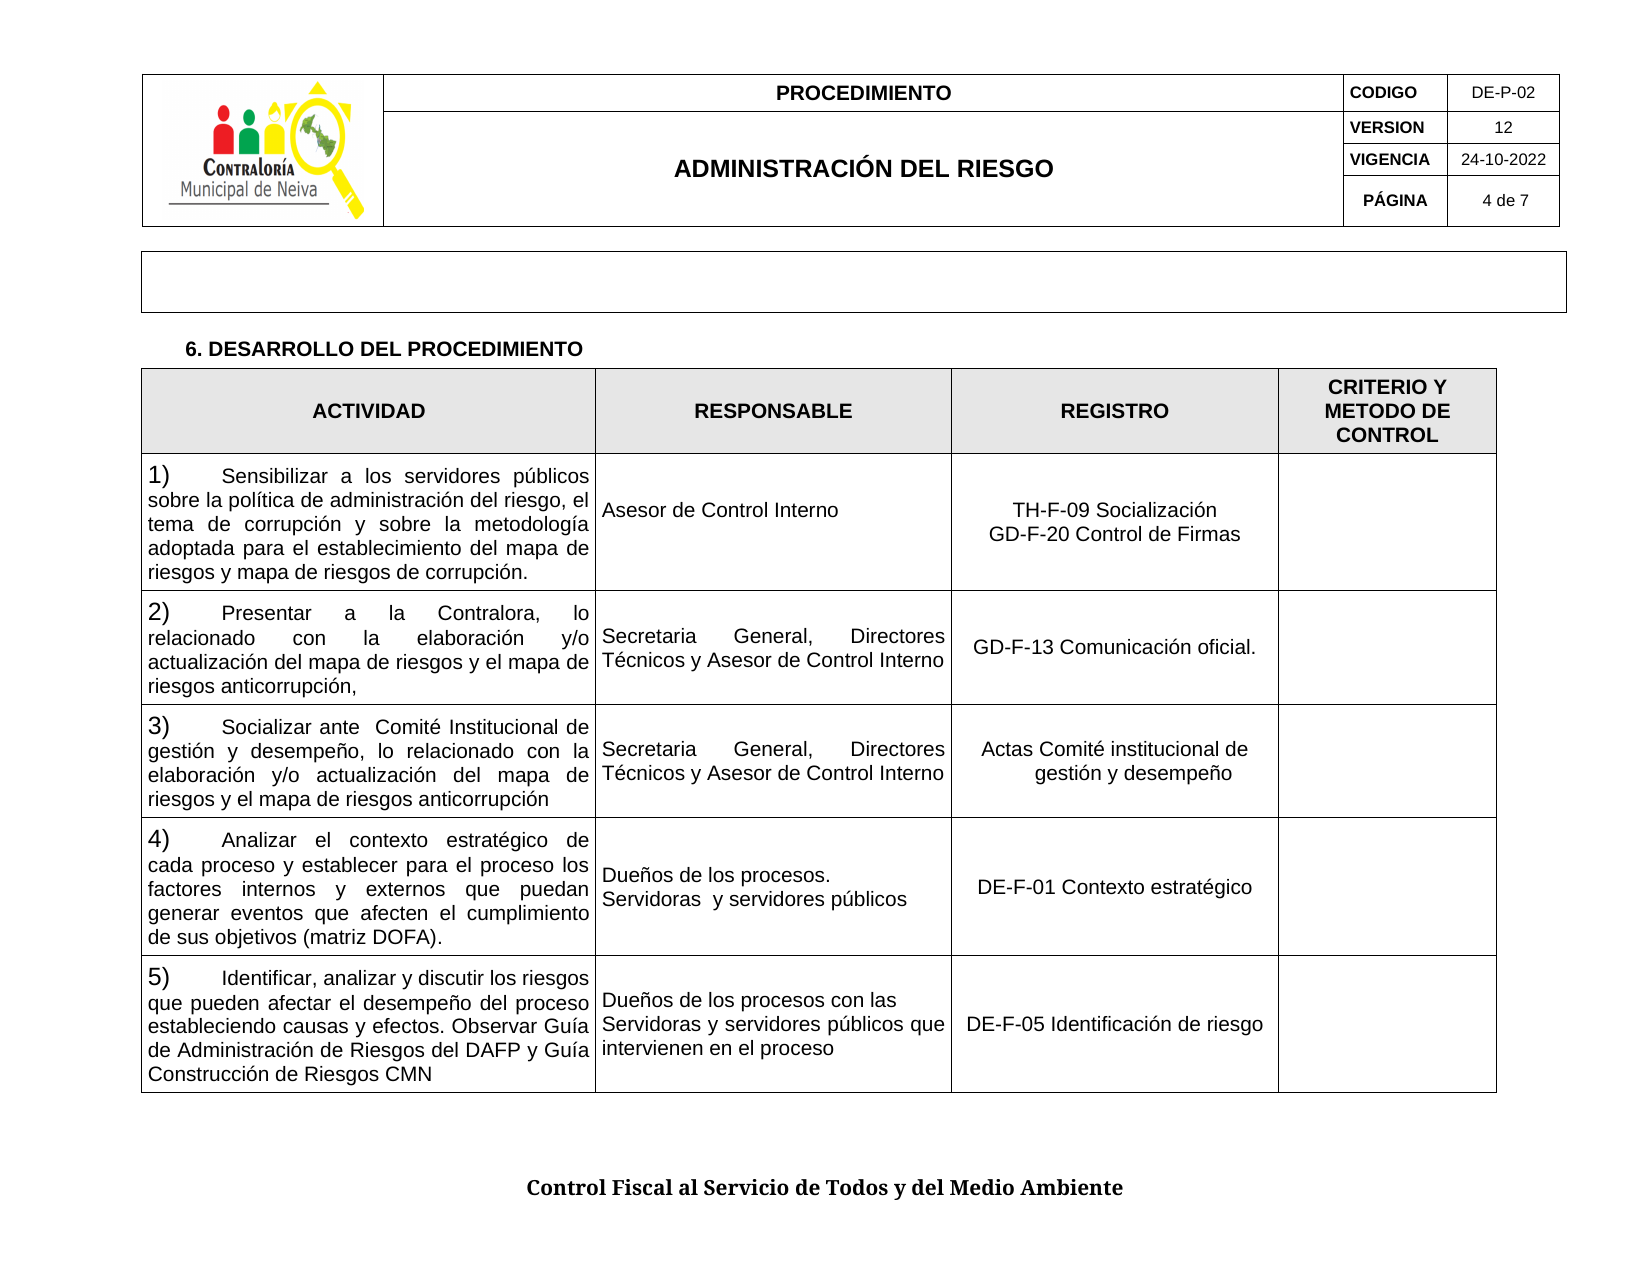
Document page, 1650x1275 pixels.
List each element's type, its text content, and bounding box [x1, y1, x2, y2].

table_cell Secretaria General, Directores Técnicos y Asesor de Control Interno [596, 591, 951, 704]
table_cell Socializar ante Comité Institucional de gestión y desempeño, lo relacionado con la elaboración y/o actualización del mapa de riesgos y el mapa de riesgos anticorrupción [142, 705, 595, 817]
table_cell Sensibilizar a los servidores públicos sobre la política de administración del riesgo, el tema de corrupción y sobre la metodología adoptada para el establecimiento del mapa de riesgos y mapa de riesgos de corrupción. [142, 454, 595, 590]
table_cell Actas Comité institucional de gestión y desempeño [952, 705, 1278, 817]
table_header REGISTRO [952, 369, 1278, 453]
table_header RESPONSABLE [596, 369, 951, 453]
table_cell Dueños de los procesos. Servidoras y servidores públicos [596, 818, 951, 955]
table_cell DE-F-01 Contexto estratégico [952, 818, 1278, 955]
table_cell GD-F-13 Comunicación oficial. [952, 591, 1278, 704]
table_cell [1279, 591, 1496, 704]
table_cell Identificar, analizar y discutir los riesgos que pueden afectar el desempeño del proceso estableciendo causas y efectos. Observar Guía de Administración de Riesgos del DAFP y Guía Construcción de Riesgos CMN [142, 956, 595, 1092]
table_cell [1279, 705, 1496, 817]
table_cell Dueños de los procesos con las Servidoras y servidores públicos que intervienen en el proceso [596, 956, 951, 1092]
table_cell Asesor de Control Interno [596, 454, 951, 590]
table_cell Presentar a la Contralora, lo relacionado con la elaboración y/o actualización del mapa de riesgos y el mapa de riesgos anticorrupción, [142, 591, 595, 704]
table_cell Secretaria General, Directores Técnicos y Asesor de Control Interno [596, 705, 951, 817]
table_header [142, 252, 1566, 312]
table_cell [1279, 454, 1496, 590]
subtitle 6. DESARROLLO DEL PROCEDIMIENTO [185, 337, 1502, 361]
picture [162, 80, 364, 220]
table_cell Analizar el contexto estratégico de cada proceso y establecer para el proceso los factores internos y externos que puedan generar eventos que afecten el cumplimiento de sus objetivos (matriz DOFA). [142, 818, 595, 955]
table_header CRITERIO Y METODO DE CONTROL [1279, 369, 1496, 453]
table_cell [1279, 818, 1496, 955]
table_header ACTIVIDAD [142, 369, 595, 453]
table_cell DE-F-05 Identificación de riesgo [952, 956, 1278, 1092]
table_cell [1279, 956, 1496, 1092]
table_cell TH-F-09 Socialización GD-F-20 Control de Firmas [952, 454, 1278, 590]
